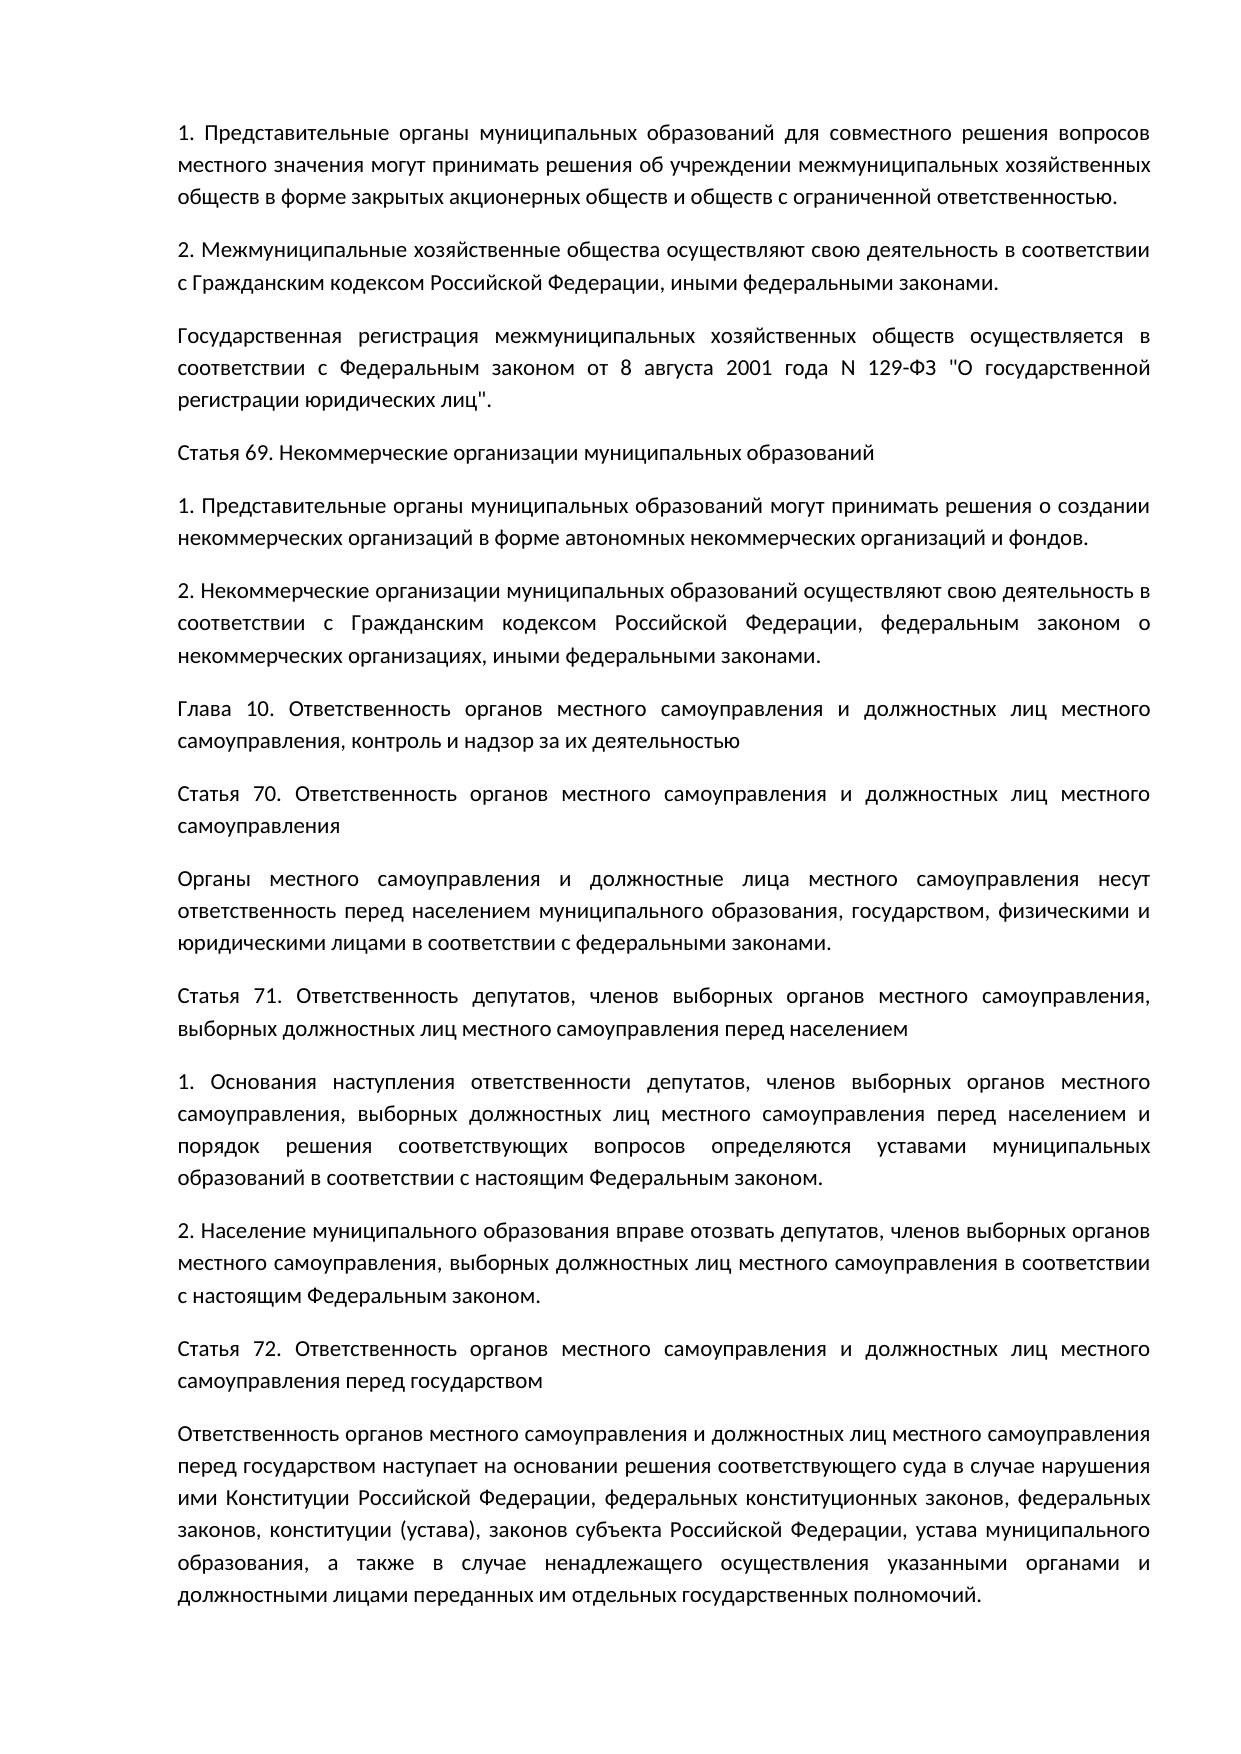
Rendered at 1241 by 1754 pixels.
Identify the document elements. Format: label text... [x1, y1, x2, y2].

text 1. Представительные органы муниципальных образований могут принимать решения о создании некоммерческих организаций в форме автономных некоммерческих организаций и фондов. [177, 491, 1152, 551]
text Статья 70. Ответственность органов местного самоуправления и должностных лиц местного самоуправления [177, 779, 1152, 839]
text 2. Некоммерческие организации муниципальных образований осуществляют свою деятельность в соответствии с Гражданским кодексом Российской Федерации, федеральным законом о некоммерческих организациях, иными федеральными законами. [177, 576, 1152, 669]
text 1. Представительные органы муниципальных образований для совместного решения вопросов местного значения могут принимать решения об учреждении межмуниципальных хозяйственных обществ в форме закрытых акционерных обществ и обществ с ограниченной ответственностью. [177, 118, 1152, 211]
text Статья 69. Некоммерческие организации муниципальных образований [177, 438, 1152, 466]
text Ответственность органов местного самоуправления и должностных лиц местного самоуправления перед государством наступает на основании решения соответствующего суда в случае нарушения ими Конституции Российской Федерации, федеральных конституционных законов, федеральных законов, конституции (устава), законов субъекта Российской Федерации, устава муниципального образования, а также в случае ненадлежащего осуществления указанными органами и должностными лицами переданных им отдельных государственных полномочий. [177, 1419, 1152, 1608]
text 1. Основания наступления ответственности депутатов, членов выборных органов местного самоуправления, выборных должностных лиц местного самоуправления перед населением и порядок решения соответствующих вопросов определяются уставами муниципальных образований в соответствии с настоящим Федеральным законом. [177, 1067, 1152, 1191]
text Государственная регистрация межмуниципальных хозяйственных обществ осуществляется в соответствии с Федеральным законом от 8 августа 2001 года N 129-ФЗ "О государственной регистрации юридических лиц". [177, 321, 1152, 413]
text Статья 72. Ответственность органов местного самоуправления и должностных лиц местного самоуправления перед государством [177, 1334, 1152, 1394]
text 2. Население муниципального образования вправе отозвать депутатов, членов выборных органов местного самоуправления, выборных должностных лиц местного самоуправления в соответствии с настоящим Федеральным законом. [177, 1216, 1152, 1309]
text 2. Межмуниципальные хозяйственные общества осуществляют свою деятельность в соответствии с Гражданским кодексом Российской Федерации, иными федеральными законами. [177, 236, 1152, 296]
text Глава 10. Ответственность органов местного самоуправления и должностных лиц местного самоуправления, контроль и надзор за их деятельностью [177, 694, 1152, 754]
text Статья 71. Ответственность депутатов, членов выборных органов местного самоуправления, выборных должностных лиц местного самоуправления перед населением [177, 982, 1152, 1042]
text Органы местного самоуправления и должностные лица местного самоуправления несут ответственность перед населением муниципального образования, государством, физическими и юридическими лицами в соответствии с федеральными законами. [177, 864, 1152, 957]
